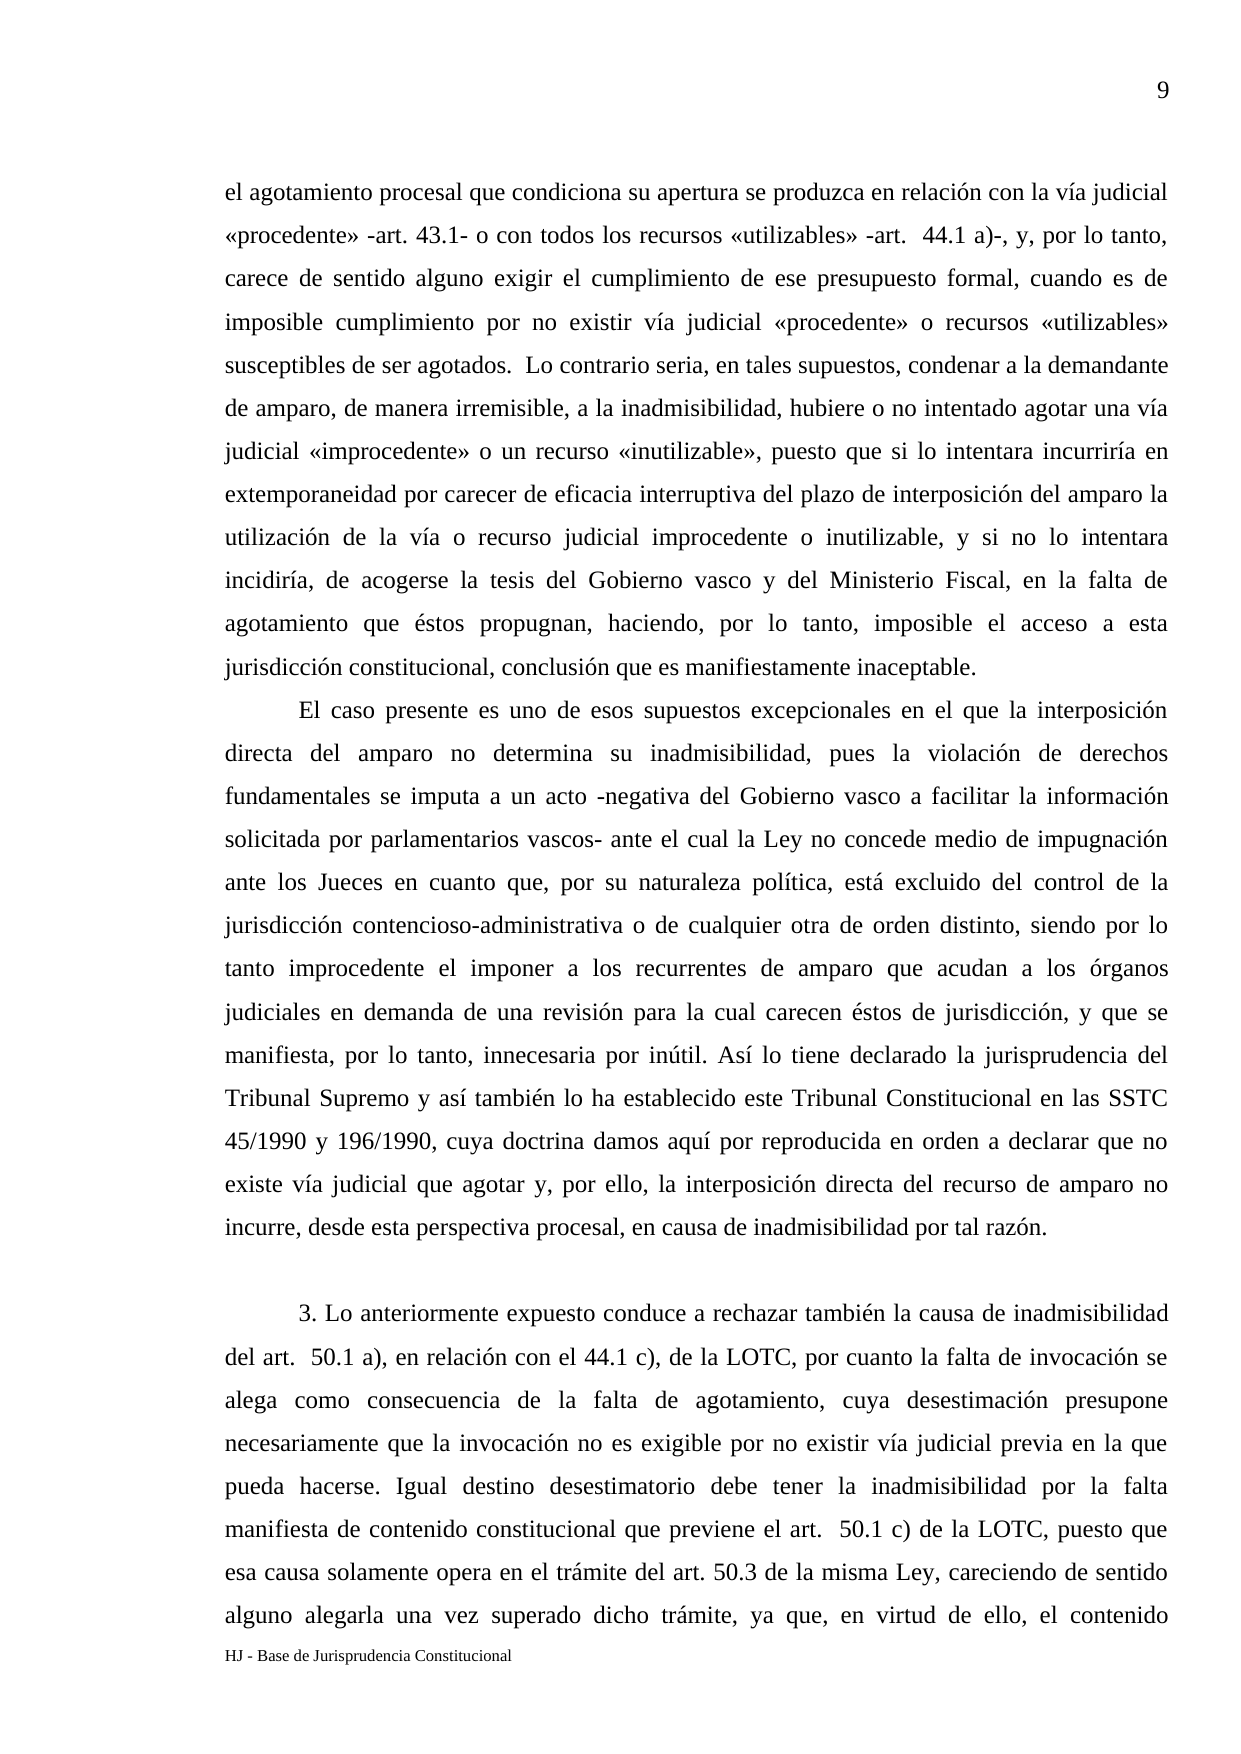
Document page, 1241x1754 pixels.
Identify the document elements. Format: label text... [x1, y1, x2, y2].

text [224, 177, 1169, 680]
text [224, 1298, 1169, 1629]
text El caso presente es uno de esos supuestos excepcionales en el que la interposición directa del amparo no determina su inadmisibilidad, pues la violación de derechos fundamentales se imputa a un acto -negativa del Gobierno vasco a facilitar la información solicitada por parlamentarios vascos- ante el cual la Ley no concede medio de impugnación ante los Jueces en cuanto que, por su naturaleza política, está excluido del control de la jurisdicción contencioso-administrativa o de cualquier otra de orden distinto, siendo por lo tanto improcedente el imponer a los recurrentes de amparo que acudan a los órganos judiciales en demanda de una revisión para la cual carecen éstos de jurisdicción, y que se manifiesta, por lo tanto, innecesaria por inútil. Así lo tiene declarado la jurisprudencia del Tribunal Supremo y así también lo ha establecido este Tribunal Constitucional en las SSTC 45/1990 y 196/1990, cuya doctrina damos aquí por reproducida en orden a declarar que no existe vía judicial que agotar y, por ello, la interposición directa del recurso de amparo no incurre, desde esta perspectiva procesal, en causa de inadmisibilidad por tal razón. [224, 695, 1169, 1241]
